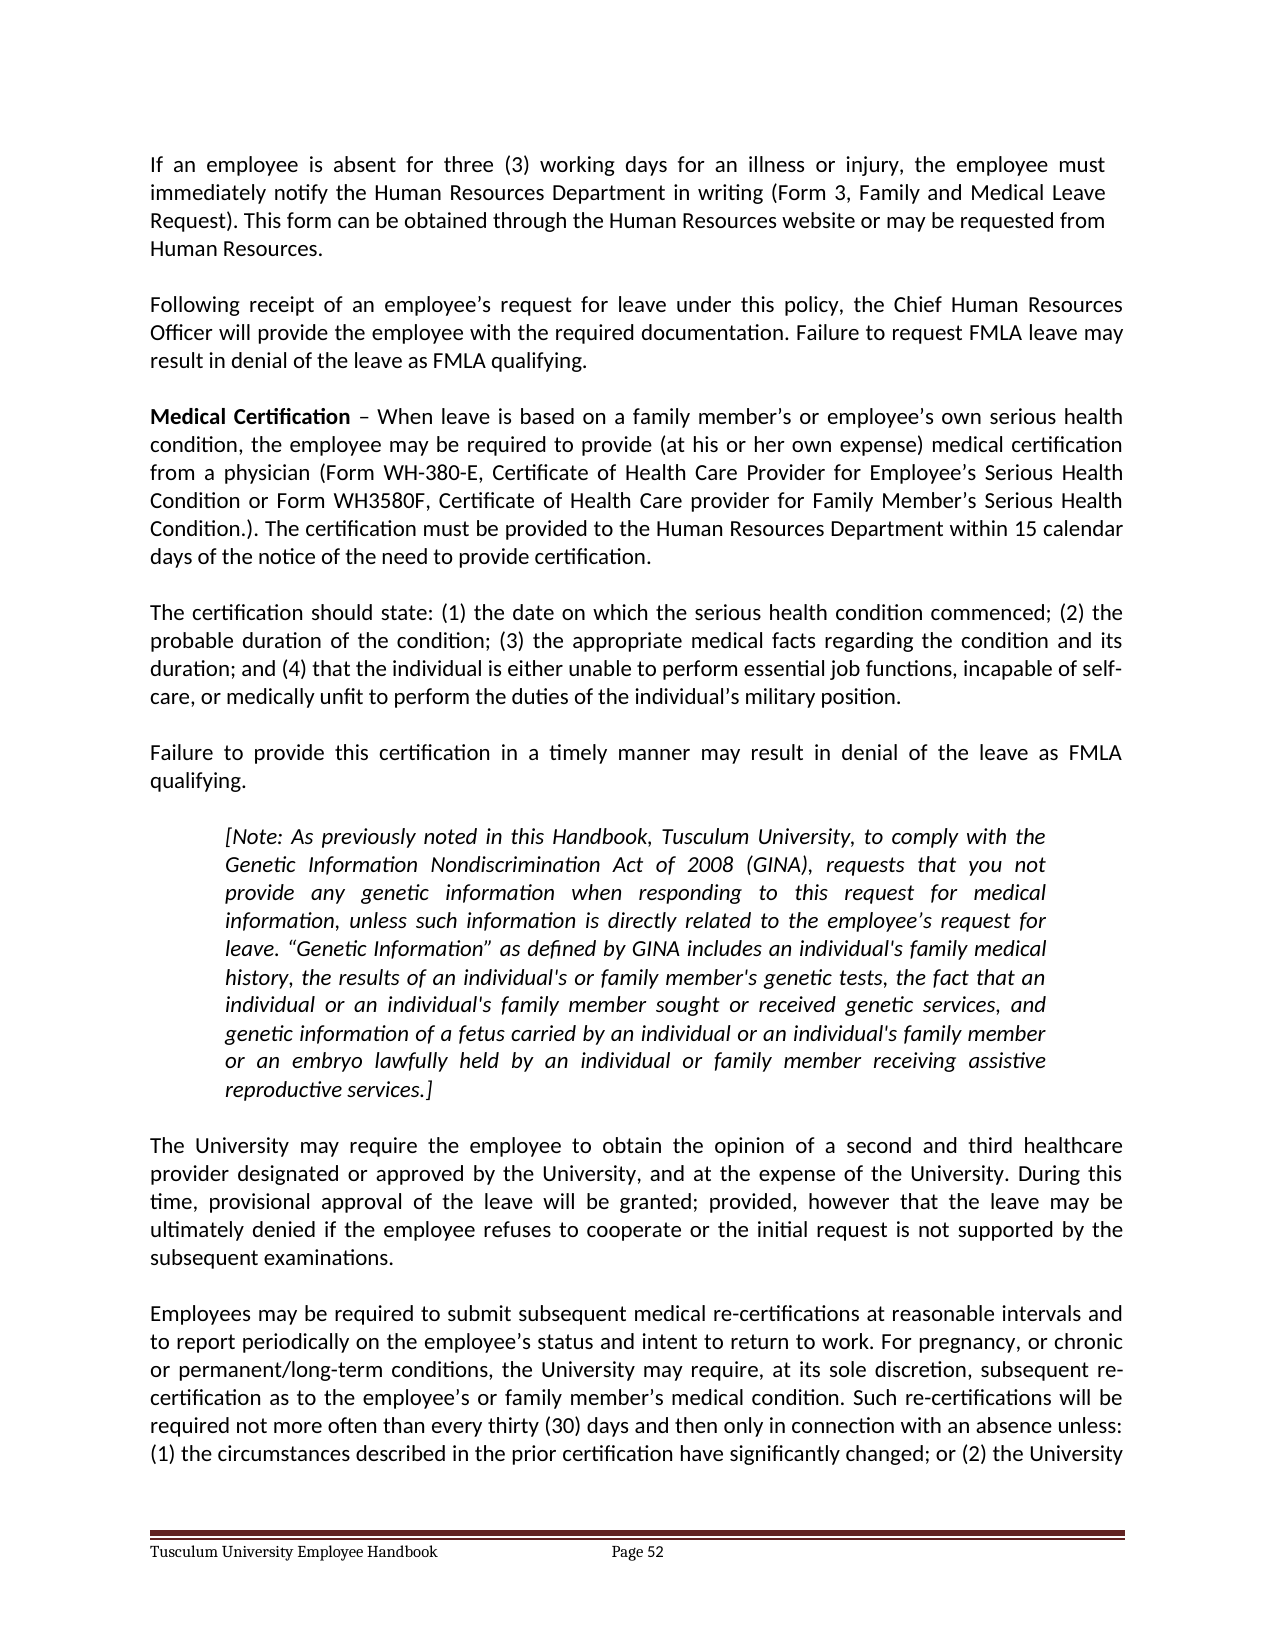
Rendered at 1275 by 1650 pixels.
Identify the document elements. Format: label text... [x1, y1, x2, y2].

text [150, 1299, 1125, 1467]
text Failure to provide this certification in a timely manner may result in denial of the leave as FMLA qualifying. [150, 738, 1125, 794]
text [Note: As previously noted in this Handbook, Tusculum University, to comply with the Genetic Information Nondiscrimination Act of 2008 (GINA), requests that you not provide any genetic information when responding to this request for medical information, unless such information is directly related to the employee’s request for leave. “Genetic Information” as defined by GINA includes an individual's family medical history, the results of an individual's or family member's genetic tests, the fact that an individual or an individual's family member sought or received genetic services, and genetic information of a fetus carried by an individual or an individual's family member or an embryo lawfully held by an individual or family member receiving assistive reproductive services.] [225, 822, 1050, 1103]
text The certification should state: (1) the date on which the serious health condition commenced; (2) the probable duration of the condition; (3) the appropriate medical facts regarding the condition and its duration; and (4) that the individual is either unable to perform essential job functions, incapable of self-care, or medically unfit to perform the duties of the individual’s military position. [150, 598, 1125, 710]
text If an employee is absent for three (3) working days for an illness or injury, the employee must immediately notify the Human Resources Department in writing (Form 3, Family and Medical Leave Request). This form can be obtained through the Human Resources website or may be requested from Human Resources. [150, 150, 1108, 262]
text Medical Certification – When leave is based on a family member’s or employee’s own serious health condition, the employee may be required to provide (at his or her own expense) medical certification from a physician (Form WH-380-E, Certificate of Health Care Provider for Employee’s Serious Health Condition or Form WH3580F, Certificate of Health Care provider for Family Member’s Serious Health Condition.). The certification must be provided to the Human Resources Department within 15 calendar days of the notice of the need to provide certification. [150, 402, 1125, 570]
text The University may require the employee to obtain the opinion of a second and third healthcare provider designated or approved by the University, and at the expense of the University. During this time, provisional approval of the leave will be granted; provided, however that the leave may be ultimately denied if the employee refuses to cooperate or the initial request is not supported by the subsequent examinations. [150, 1131, 1125, 1271]
text Following receipt of an employee’s request for leave under this policy, the Chief Human Resources Officer will provide the employee with the required documentation. Failure to request FMLA leave may result in denial of the leave as FMLA qualifying. [150, 290, 1125, 374]
